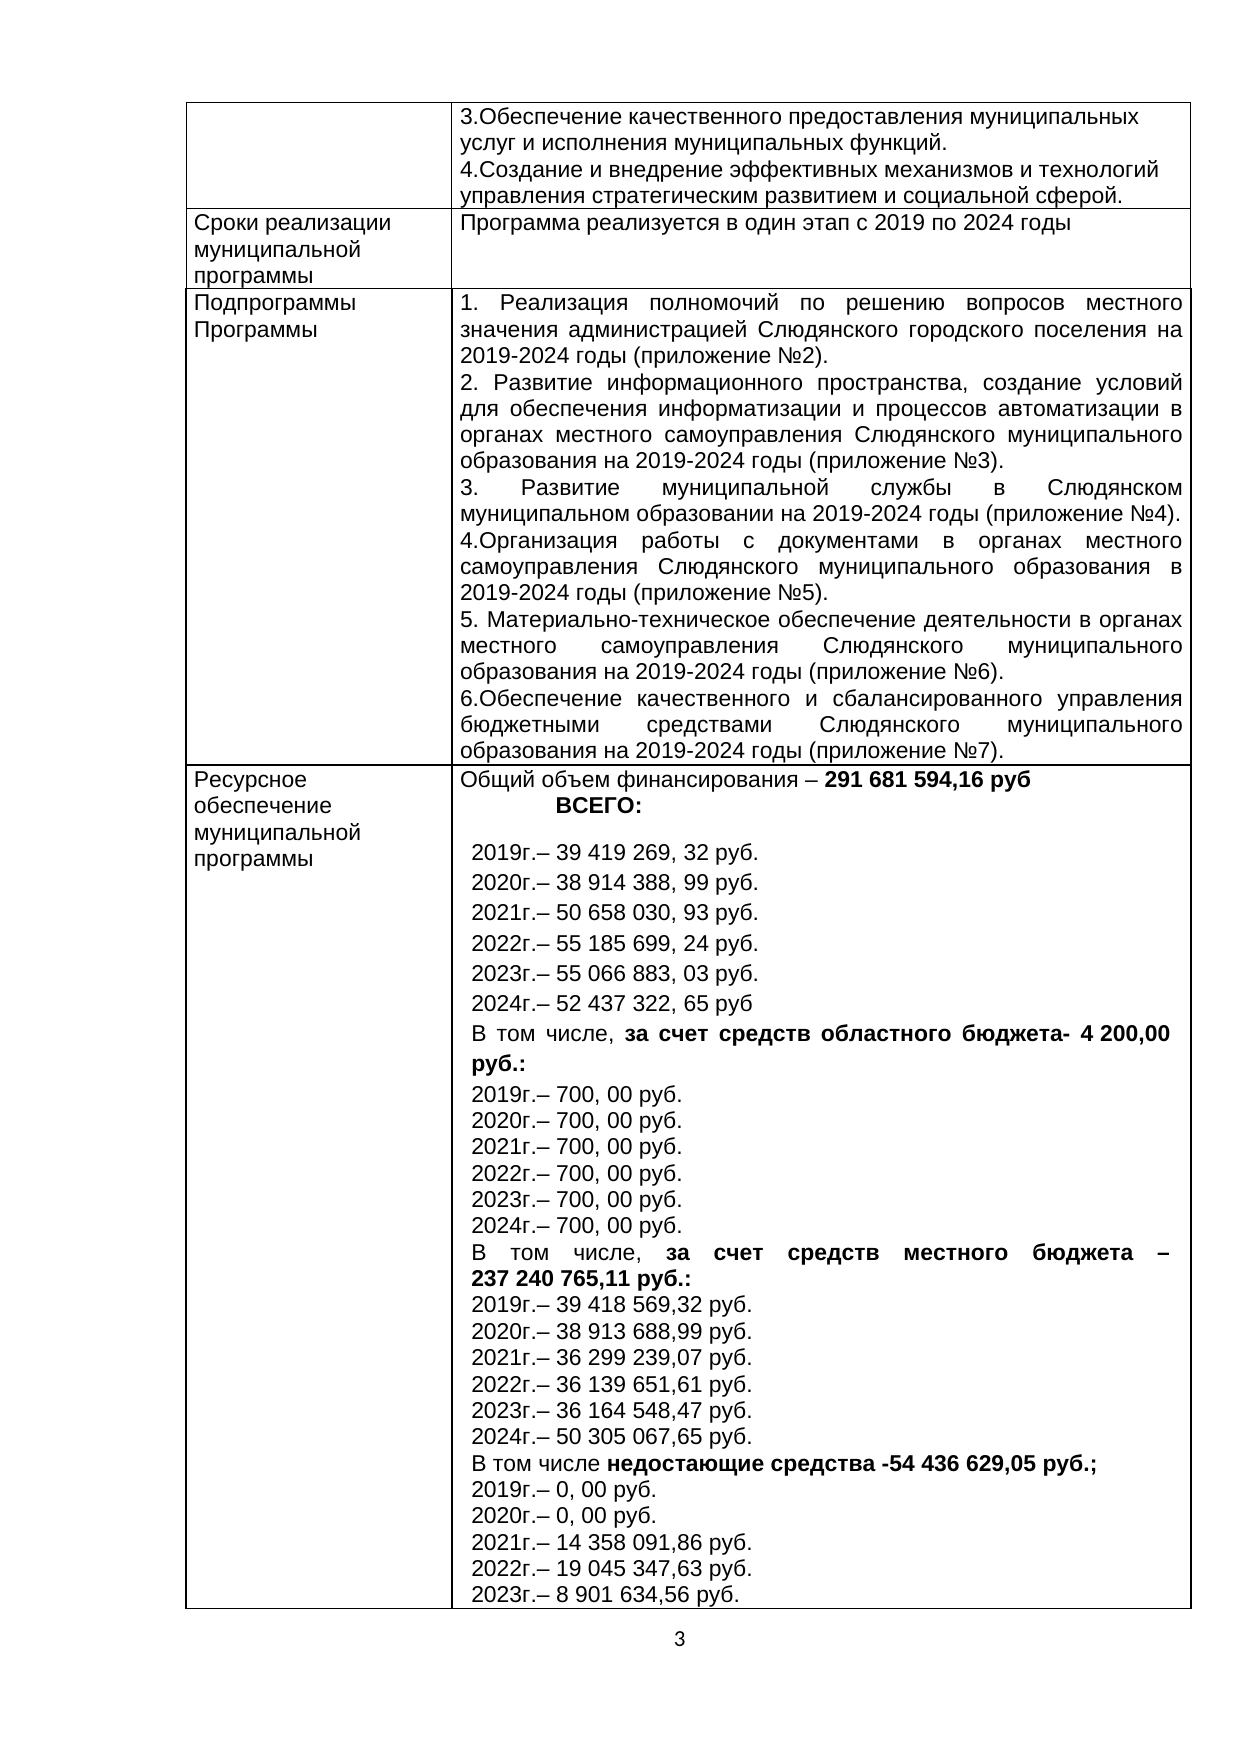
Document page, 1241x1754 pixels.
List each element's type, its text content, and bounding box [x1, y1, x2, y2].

table_cell 1. Реализация полномочий по решению вопросов местного значения администрацией Слюдянского городского поселения на 2019-2024 годы (приложение №2). 2. Развитие информационного пространства, создание условий для обеспечения информатизации и процессов автоматизации в органах местного самоуправления Слюдянского муниципального образования на 2019-2024 годы (приложение №3). 3. Развитие муниципальной службы в Слюдянском муниципальном образовании на 2019-2024 годы (приложение №4). 4.Организация работы с документами в органах местного самоуправления Слюдянского муниципального образования в 2019-2024 годы (приложение №5). 5. Материально-техническое обеспечение деятельности в органах местного самоуправления Слюдянского муниципального образования на 2019-2024 годы (приложение №6). 6.Обеспечение качественного и сбалансированного управления бюджетными средствами Слюдянского муниципального образования на 2019-2024 годы (приложение №7). [453, 289, 1190, 764]
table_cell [187, 103, 451, 208]
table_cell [187, 766, 451, 1608]
table_cell Программа реализуется в один этап с 2019 по 2024 годы [452, 209, 1190, 288]
table_cell Сроки реализации муниципальной программы [187, 209, 451, 288]
table_cell Подпрограммы Программы [187, 289, 451, 764]
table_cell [452, 103, 1190, 208]
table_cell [453, 766, 1190, 1608]
